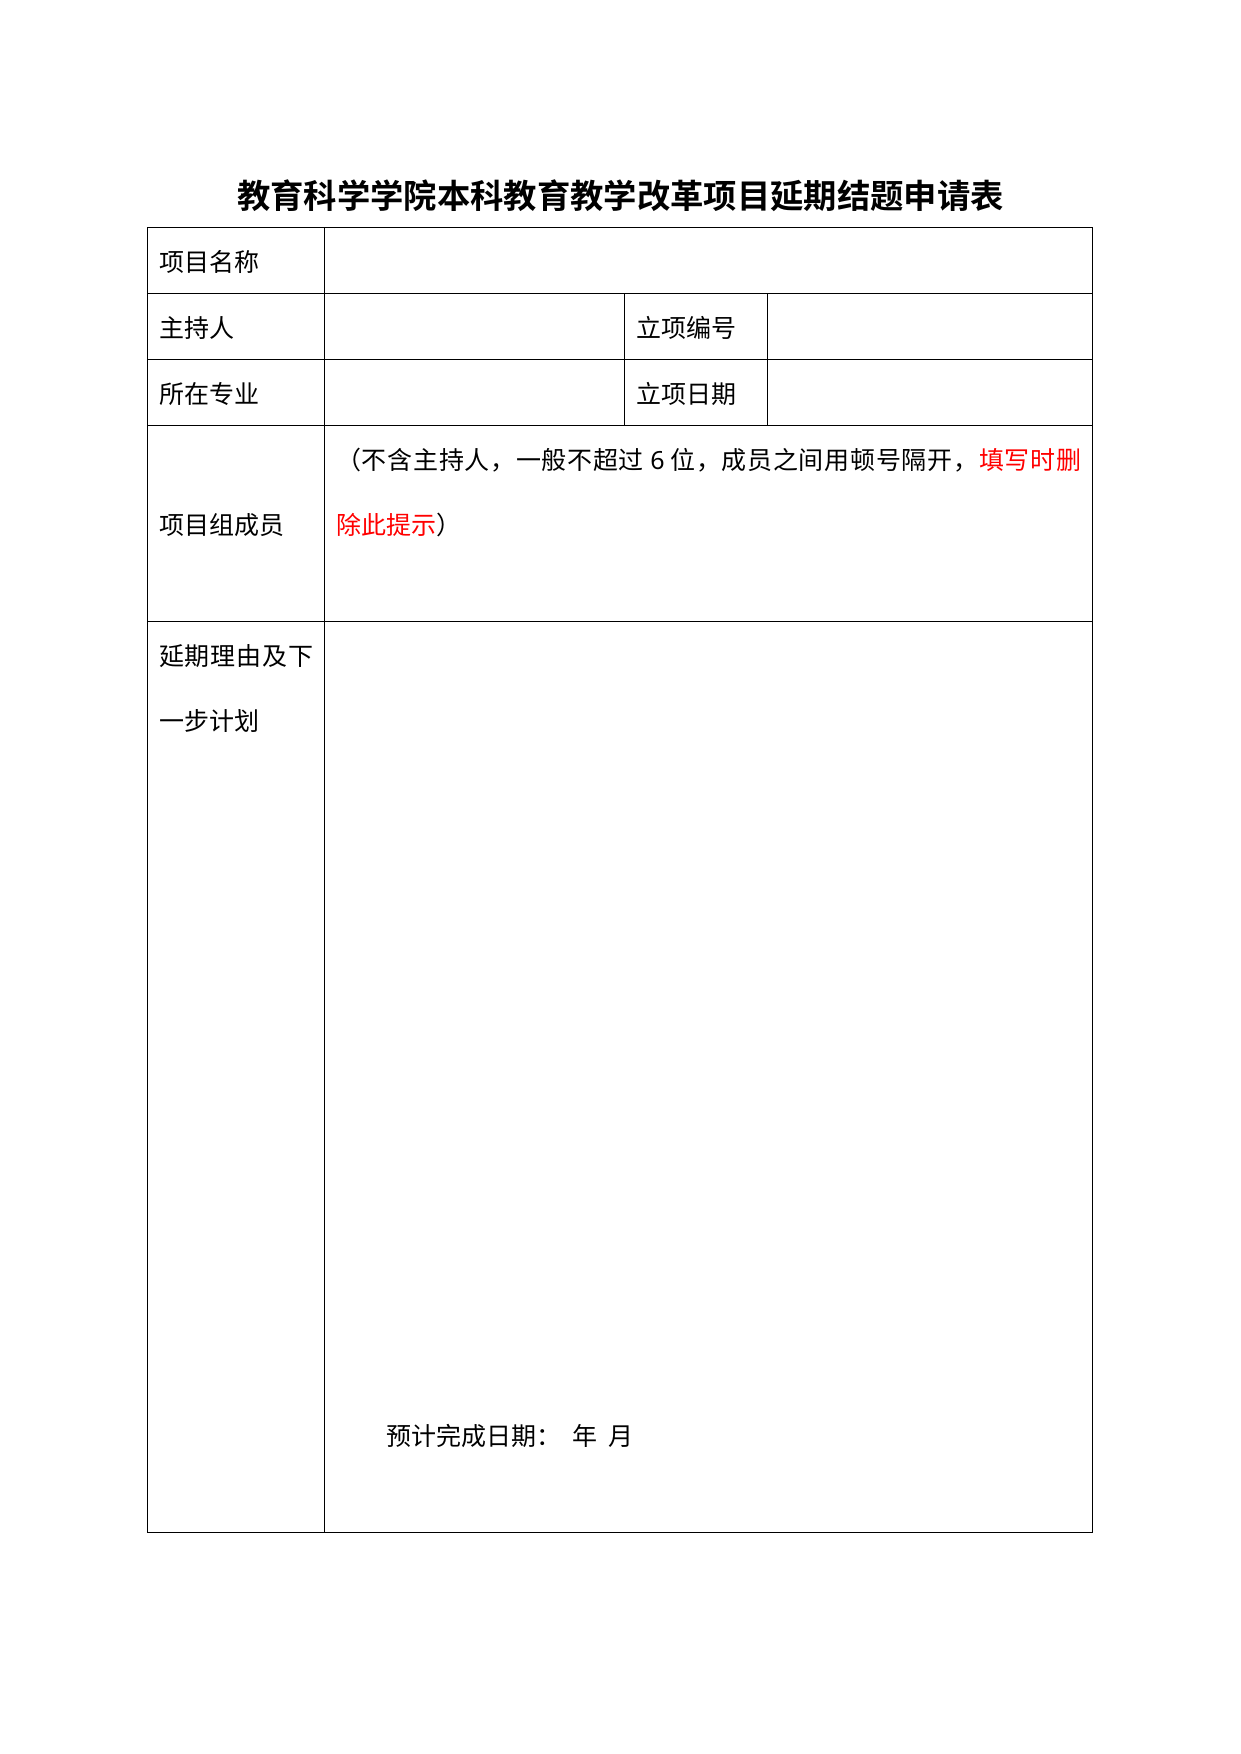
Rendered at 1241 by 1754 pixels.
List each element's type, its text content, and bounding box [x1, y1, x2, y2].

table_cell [325, 622, 1092, 1532]
table_cell [768, 294, 1092, 359]
table_cell [768, 360, 1092, 425]
table_cell 立项编号 [625, 294, 767, 359]
table_cell （不含主持人，一般不超过6位，成员之间用顿号隔开，填写时删除此提示） [325, 426, 1092, 621]
table_cell 立项日期 [625, 360, 767, 425]
table_cell [325, 294, 624, 359]
table_cell [325, 360, 624, 425]
table_cell 延期理由及下一步计划 [148, 622, 324, 1532]
text 教育科学学院本科教育教学改革项目延期结题申请表 [187, 162, 1053, 227]
table_cell 所在专业 [148, 360, 324, 425]
table_cell 项目组成员 [148, 426, 324, 621]
table_header 项目名称 [148, 228, 324, 293]
table_cell 主持人 [148, 294, 324, 359]
table_header [325, 228, 1092, 293]
